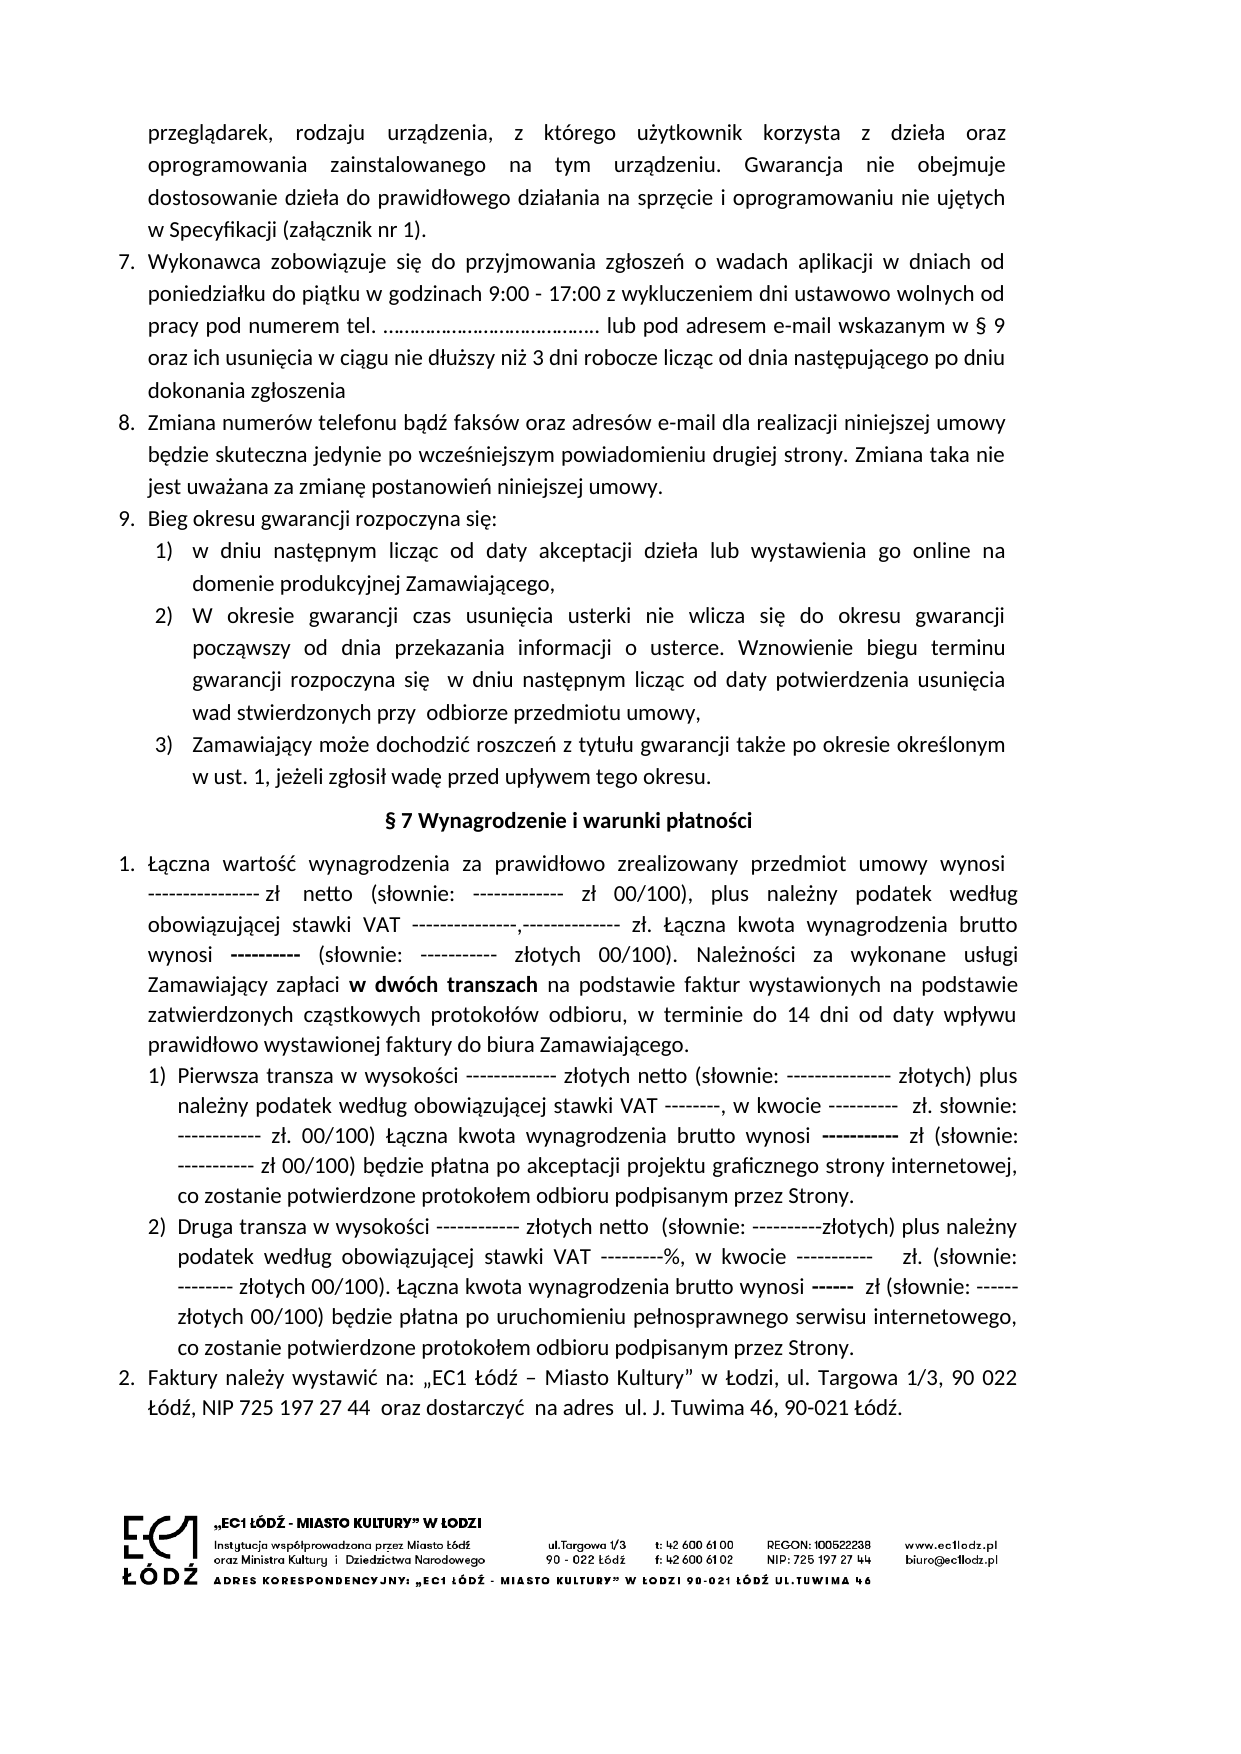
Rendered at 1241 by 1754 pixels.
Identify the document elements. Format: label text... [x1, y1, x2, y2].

picture [118, 1502, 1004, 1601]
list Zmiana numerów telefonu bądź faksów oraz adresów e-mail dla realizacji niniejszej umowy będzie skuteczna jedynie po wcześniejszym powiadomieniu drugiej strony. Zmiana taka nie jest uważana za zmianę postanowień niniejszej umowy. [118, 408, 1007, 500]
list Bieg okresu gwarancji rozpoczyna się: [118, 504, 1007, 532]
list Wykonawca zobowiązuje się do przyjmowania zgłoszeń o wadach aplikacji w dniach od poniedziałku do piątku w godzinach 9:00 - 17:00 z wykluczeniem dni ustawowo wolnych od pracy pod numerem tel. ………………………………….. lub pod adresem e-mail wskazanym w § 9 oraz ich usunięcia w ciągu nie dłuższy niż 3 dni robocze licząc od dnia następującego po dniu dokonania zgłoszenia [118, 247, 1007, 404]
list Faktury należy wystawić na: „EC1 Łódź – Miasto Kultury” w Łodzi, ul. Targowa 1/3, 90 022 Łódź, NIP 725 197 27 44 oraz dostarczyć na adres ul. J. Tuwima 46, 90-021 Łódź. [118, 1363, 1019, 1421]
list Łączna wartość wynagrodzenia za prawidłowo zrealizowany przedmiot umowy wynosi ---------------- zł netto (słownie: ------------- zł 00/100), plus należny podatek według obowiązującej stawki VAT ---------------,-------------- zł. Łączna kwota wynagrodzenia brutto wynosi ---------- (słownie: ----------- złotych 00/100). Należności za wykonane usługi Zamawiający zapłaci w dwóch transzach na podstawie faktur wystawionych na podstawie zatwierdzonych cząstkowych protokołów odbioru, w terminie do 14 dni od daty wpływu prawidłowo wystawionej faktury do biura Zamawiającego. [118, 849, 1019, 1059]
text § 7 Wynagrodzenie i warunki płatności [118, 807, 1019, 835]
list Pierwsza transza w wysokości ------------- złotych netto (słownie: --------------- złotych) plus należny podatek według obowiązującej stawki VAT --------, w kwocie ---------- zł. słownie: ------------ zł. 00/100) Łączna kwota wynagrodzenia brutto wynosi ----------- zł (słownie: ----------- zł 00/100) będzie płatna po akceptacji projektu graficznego strony internetowej, co zostanie potwierdzone protokołem odbioru podpisanym przez Strony. [148, 1061, 1019, 1210]
list W okresie gwarancji czas usunięcia usterki nie wlicza się do okresu gwarancji począwszy od dnia przekazania informacji o usterce. Wznowienie biegu terminu gwarancji rozpoczyna się w dniu następnym licząc od daty potwierdzenia usunięcia wad stwierdzonych przy odbiorze przedmiotu umowy, [154, 601, 1007, 726]
list Druga transza w wysokości ------------ złotych netto (słownie: ----------złotych) plus należny podatek według obowiązującej stawki VAT ---------%, w kwocie ----------- zł. (słownie: -------- złotych 00/100). Łączna kwota wynagrodzenia brutto wynosi ------ zł (słownie: ------ złotych 00/100) będzie płatna po uruchomieniu pełnosprawnego serwisu internetowego, co zostanie potwierdzone protokołem odbioru podpisanym przez Strony. [148, 1212, 1019, 1361]
list Zamawiający może dochodzić roszczeń z tytułu gwarancji także po okresie określonym w ust. 1, jeżeli zgłosił wadę przed upływem tego okresu. [154, 730, 1007, 790]
list w dniu następnym licząc od daty akceptacji dzieła lub wystawienia go online na domenie produkcyjnej Zamawiającego, [154, 537, 1007, 597]
